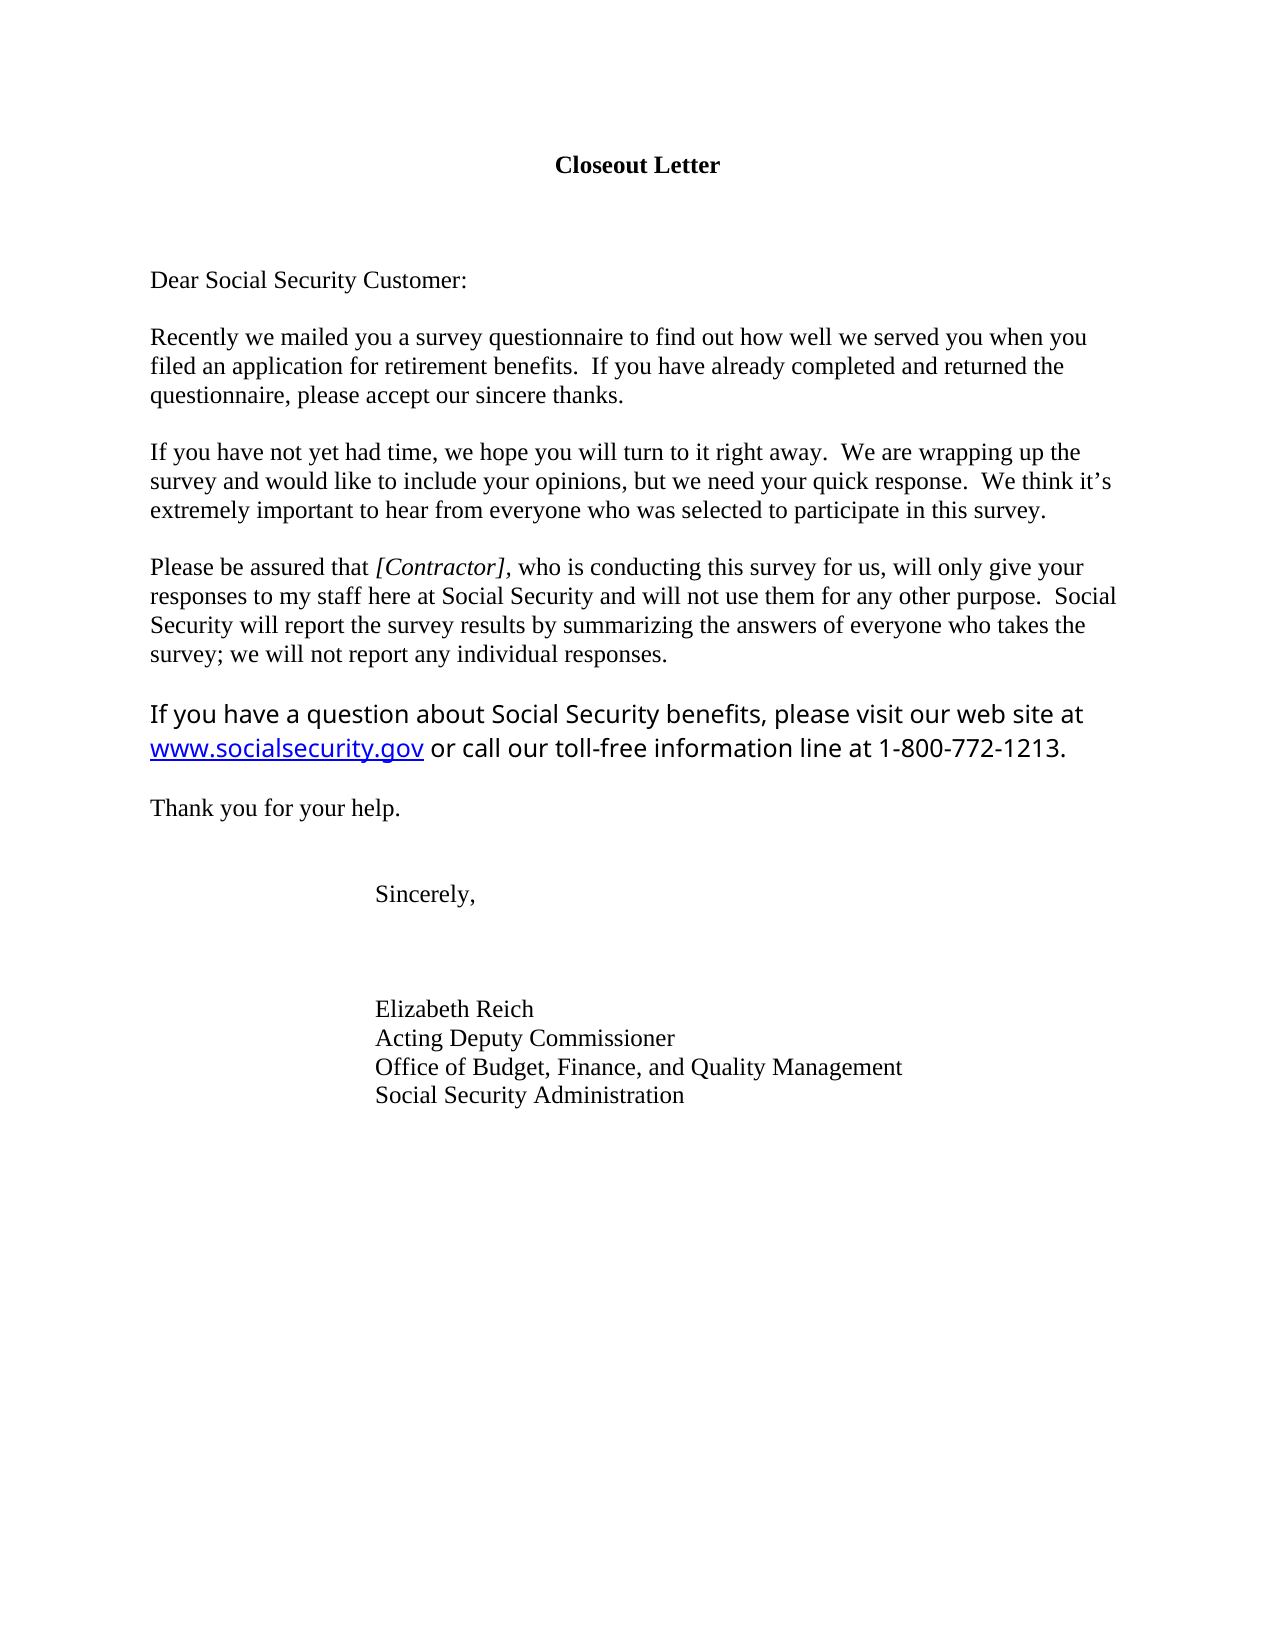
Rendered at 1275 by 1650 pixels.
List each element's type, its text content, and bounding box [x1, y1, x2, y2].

text Social Security Administration [300, 1081, 1125, 1109]
text Please be assured that [Contractor], who is conducting this survey for us, will only give your responses to my staff here at Social Security and will not use them for any other purpose. Social Security will report the survey results by summarizing the answers of everyone who takes the survey; we will not report any individual responses. [150, 552, 1125, 667]
text If you have a question about Social Security benefits, please visit our web site at www.socialsecurity.gov or call our toll-free information line at 1-800-772-1213. [150, 696, 1125, 764]
text If you have not yet had time, we hope you will turn to it right away. We are wrapping up the survey and would like to include your opinions, but we need your quick response. We think it’s extremely important to hear from everyone who was selected to participate in this survey. [150, 437, 1125, 524]
text Elizabeth Reich [300, 994, 1125, 1023]
text Acting Deputy Commissioner [300, 1023, 1125, 1052]
text Closeout Letter [150, 150, 1125, 179]
text Recently we mailed you a survey questionnaire to find out how well we served you when you filed an application for retirement benefits. If you have already completed and returned the questionnaire, please accept our sincere thanks. [150, 322, 1125, 409]
text Office of Budget, Finance, and Quality Management [300, 1052, 1125, 1081]
text Dear Social Security Customer: [150, 265, 1125, 294]
text Sincerely, [300, 879, 1125, 908]
text Thank you for your help. [150, 793, 1125, 822]
